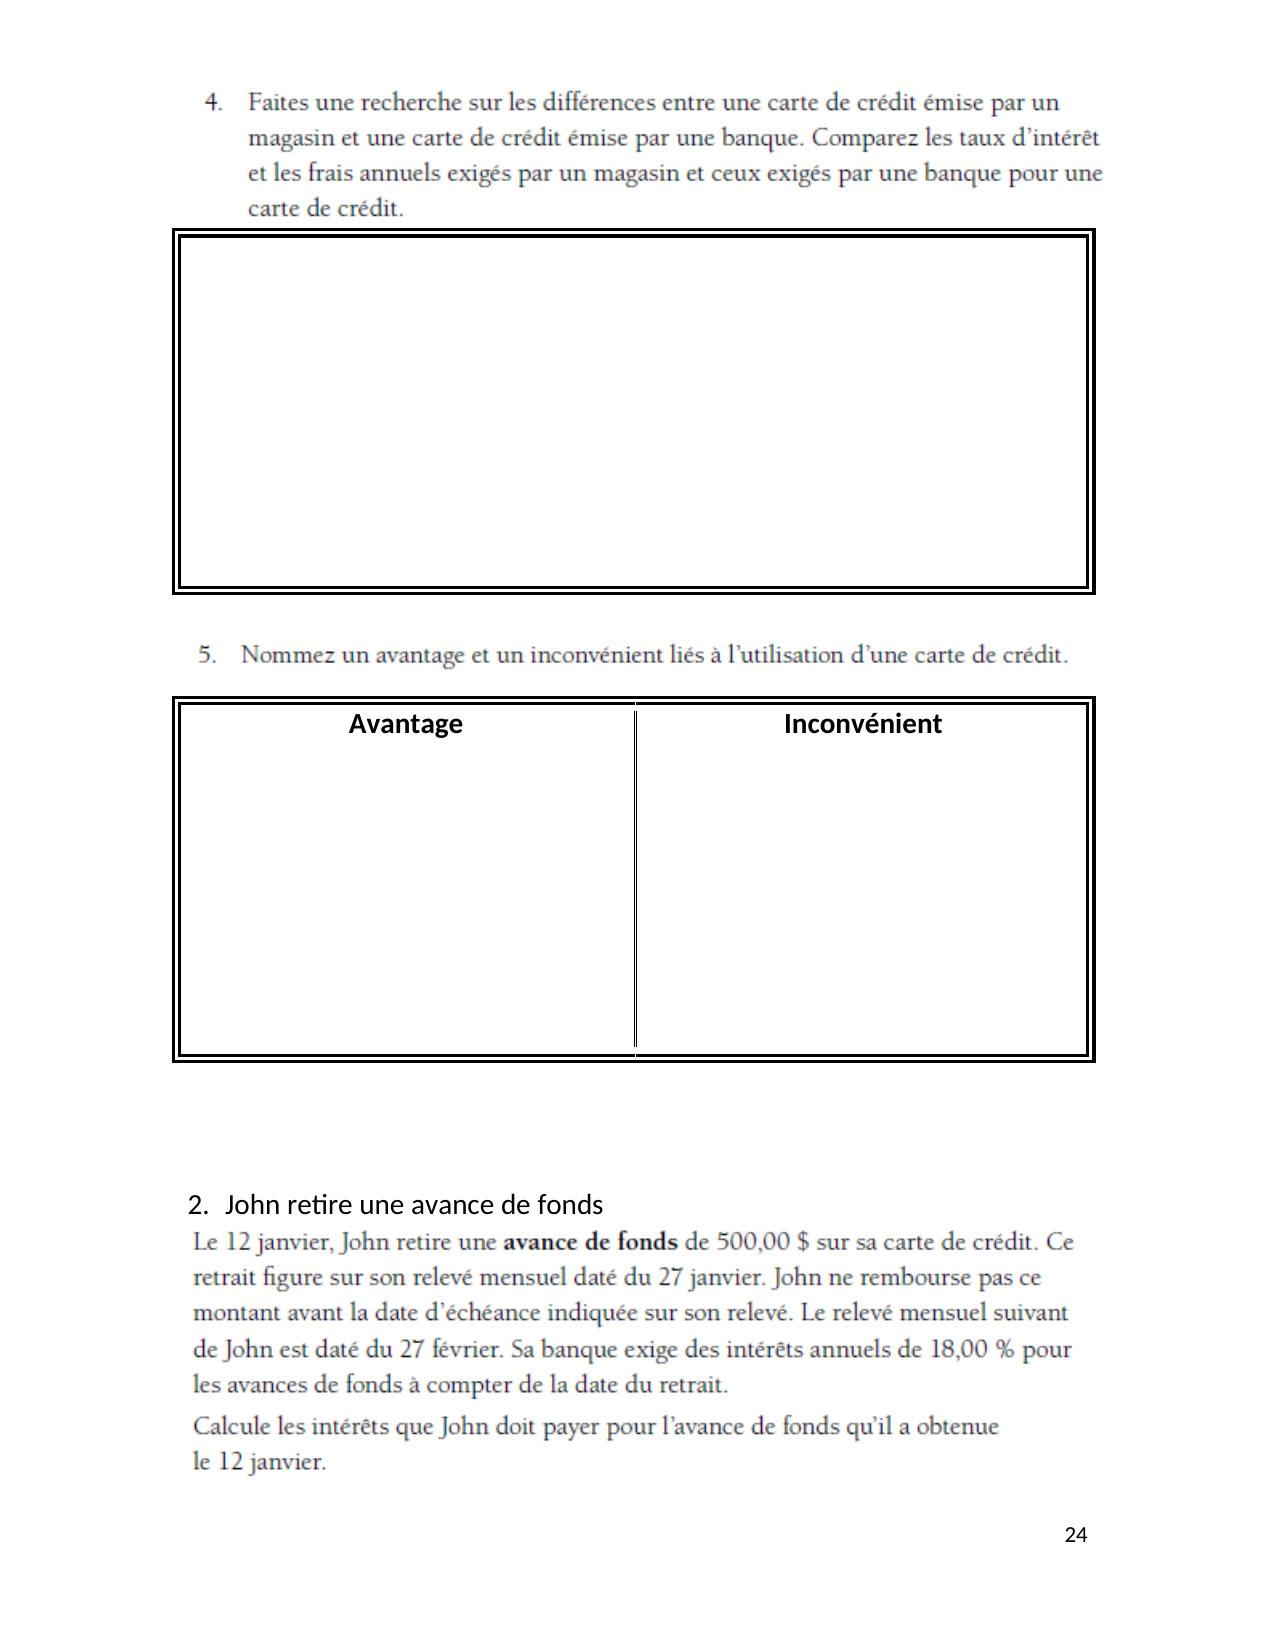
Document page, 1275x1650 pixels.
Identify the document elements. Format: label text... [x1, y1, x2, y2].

table_header Inconvénient [636, 699, 1091, 1053]
list John retire une avance de fonds [187, 1186, 1087, 1221]
table_header Avantage [176, 699, 636, 1053]
table_header [176, 231, 1091, 586]
